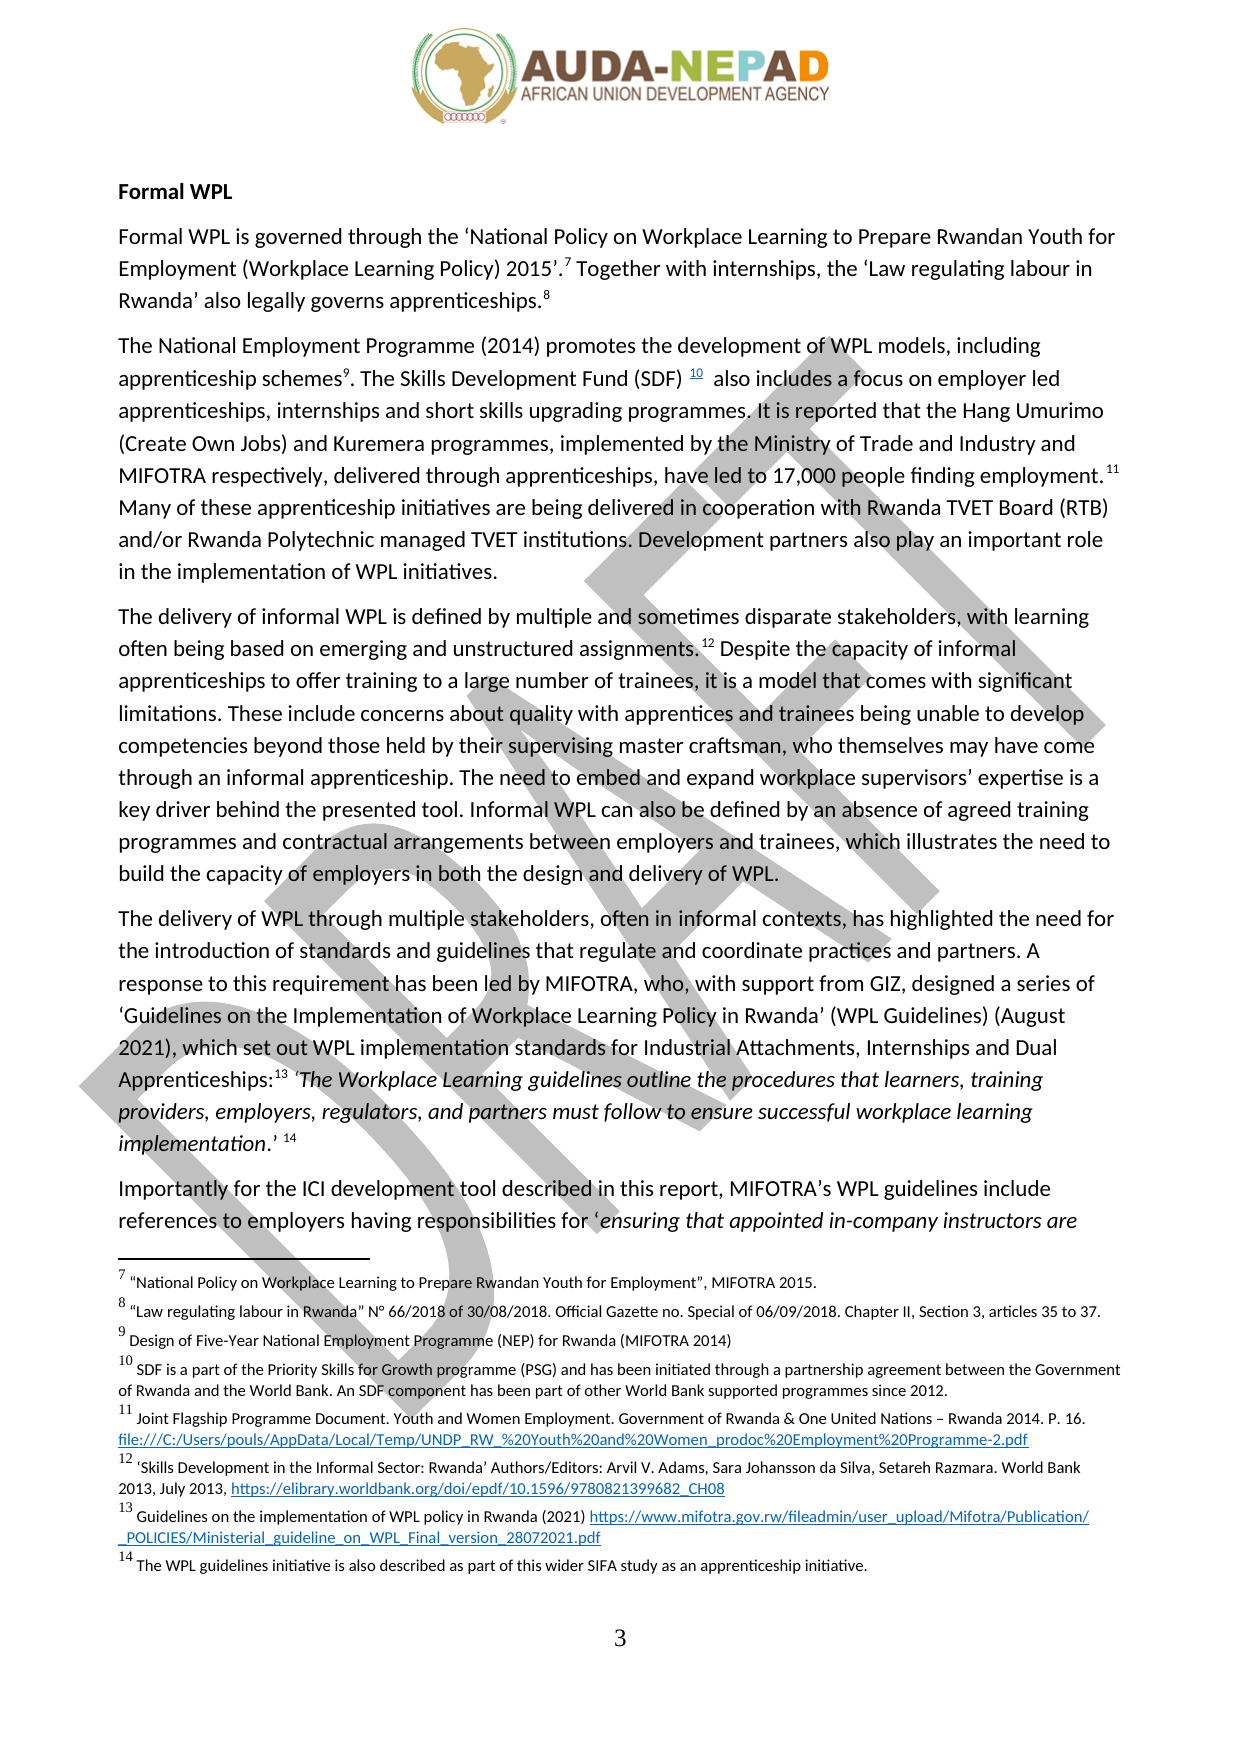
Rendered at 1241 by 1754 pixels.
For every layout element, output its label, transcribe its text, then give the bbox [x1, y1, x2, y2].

picture [411, 28, 830, 124]
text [118, 1174, 1122, 1234]
text The National Employment Programme (2014) promotes the development of WPL models, including apprenticeship schemes. The Skills Development Fund (SDF) also includes a focus on employer led apprenticeships, internships and short skills upgrading programmes. It is reported that the Hang Umurimo (Create Own Jobs) and Kuremera programmes, implemented by the Ministry of Trade and Industry and MIFOTRA respectively, delivered through apprenticeships, have led to 17,000 people finding employment. Many of these apprenticeship initiatives are being delivered in cooperation with Rwanda TVET Board (RTB) and/or Rwanda Polytechnic managed TVET institutions. Development partners also play an important role in the implementation of WPL initiatives. [118, 331, 1122, 585]
text Formal WPL [118, 177, 1122, 205]
text The delivery of WPL through multiple stakeholders, often in informal contexts, has highlighted the need for the introduction of standards and guidelines that regulate and coordinate practices and partners. A response to this requirement has been led by MIFOTRA, who, with support from GIZ, designed a series of ‘Guidelines on the Implementation of Workplace Learning Policy in Rwanda’ (WPL Guidelines) (August 2021), which set out WPL implementation standards for Industrial Attachments, Internships and Dual Apprenticeships: ‘The Workplace Learning guidelines outline the procedures that learners, training providers, employers, regulators, and partners must follow to ensure successful workplace learning implementation.’ [118, 904, 1122, 1158]
text The delivery of informal WPL is defined by multiple and sometimes disparate stakeholders, with learning often being based on emerging and unstructured assignments. Despite the capacity of informal apprenticeships to offer training to a large number of trainees, it is a model that comes with significant limitations. These include concerns about quality with apprentices and trainees being unable to develop competencies beyond those held by their supervising master craftsman, who themselves may have come through an informal apprenticeship. The need to embed and expand workplace supervisors’ expertise is a key driver behind the presented tool. Informal WPL can also be defined by an absence of agreed training programmes and contractual arrangements between employers and trainees, which illustrates the need to employers in both the design and delivery of WPL. [118, 602, 1122, 888]
text Formal WPL is governed through the ‘National Policy on Workplace Learning to Prepare Rwandan Youth for Employment (Workplace Learning Policy) 2015’. Together with internships, the ‘Law regulating labour in Rwanda’ also legally governs apprenticeships. [118, 222, 1122, 314]
